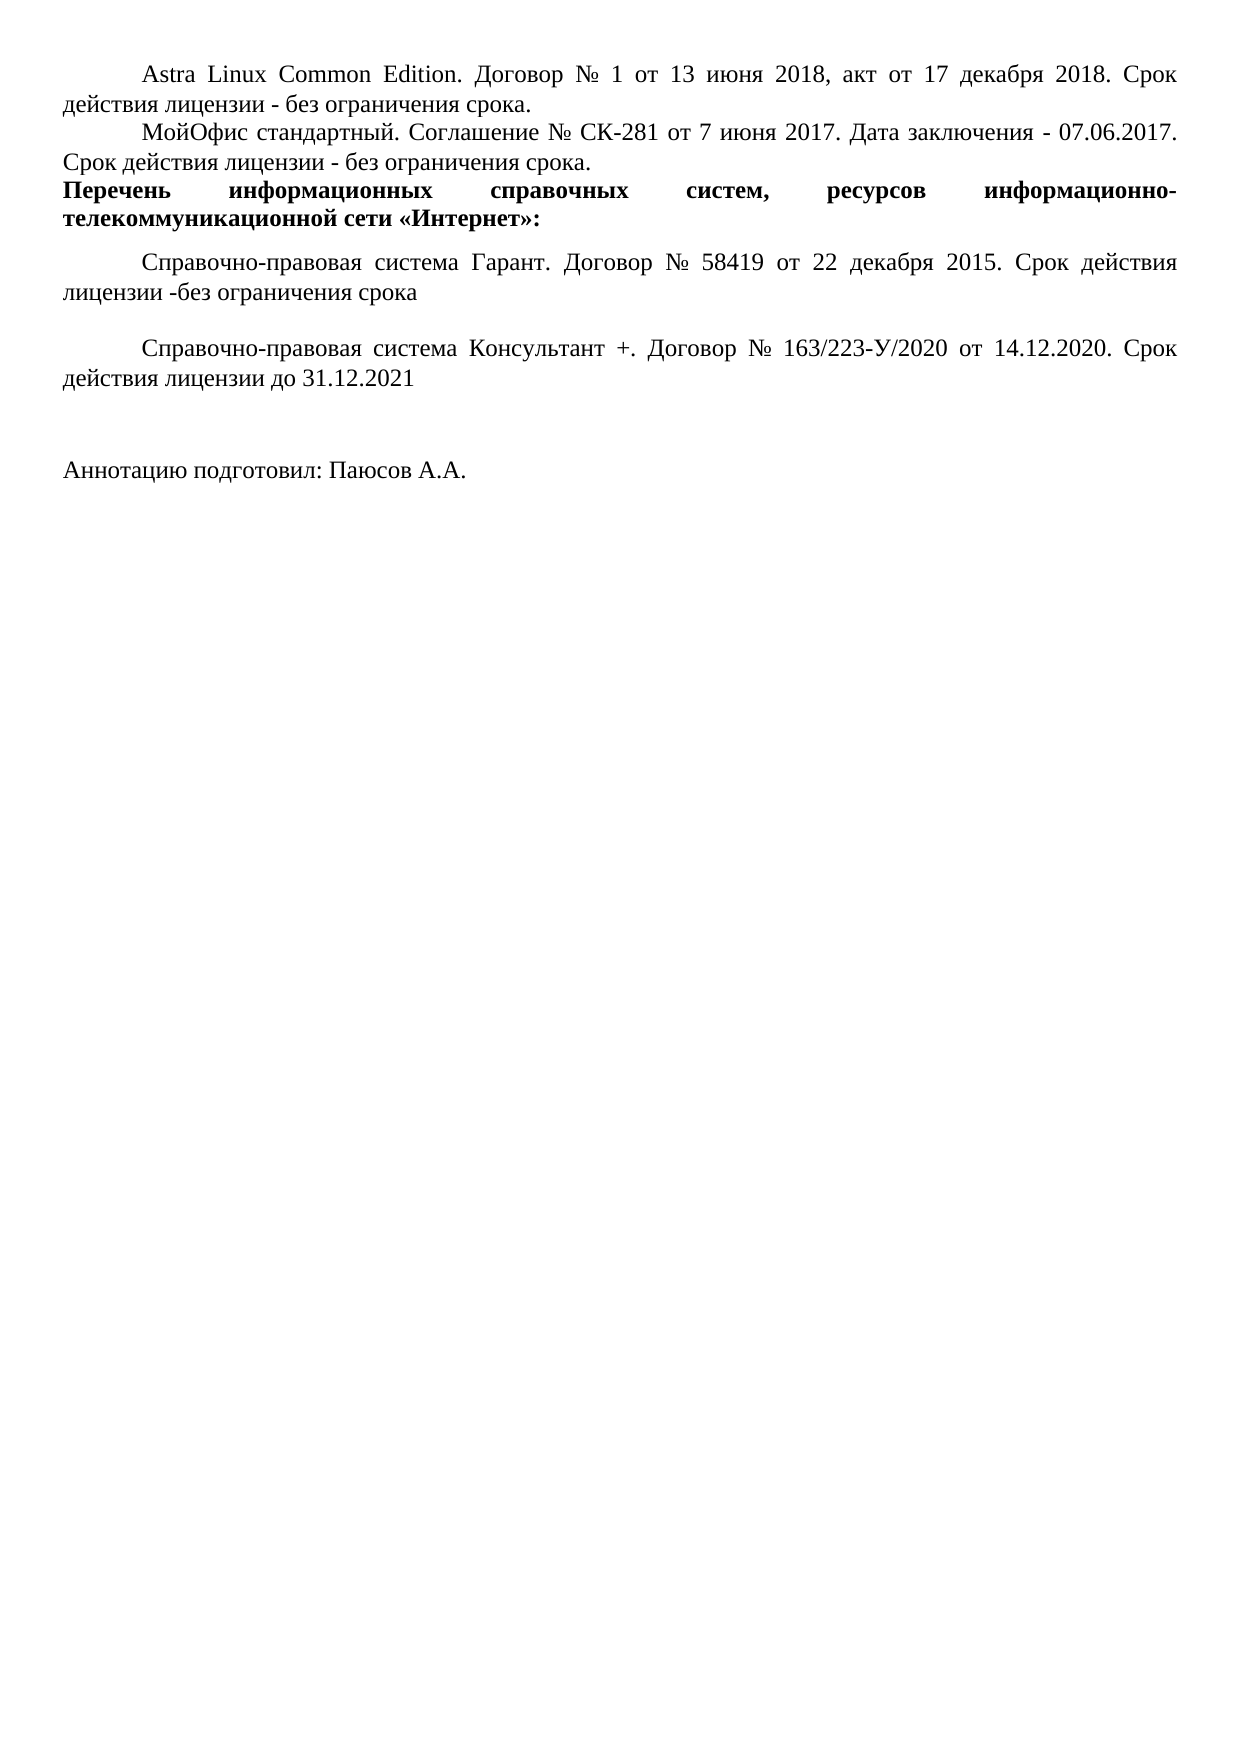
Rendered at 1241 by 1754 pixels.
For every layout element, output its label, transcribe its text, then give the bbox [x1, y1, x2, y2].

table_cell Аннотацию подготовил: Паюсов А.А. [59, 447, 1181, 491]
table_cell МойОфис стандартный. Соглашение № СК-281 от 7 июня 2017. Дата заключения - 07.06.2017. Срок действия лицензии - без ограничения срока. [59, 117, 1181, 175]
table_cell Справочно-правовая система Гарант. Договор № 58419 от 22 декабря 2015. Срок действия лицензии -без ограничения срока [59, 247, 1181, 333]
table_cell Перечень информационных справочных систем, ресурсов информационно- телекоммуникационной сети «Интернет»: [59, 175, 1181, 247]
table_header Astra Linux Common Edition. Договор № 1 от 13 июня 2018, акт от 17 декабря 2018. Срок действия лицензии - без ограничения срока. [59, 59, 1181, 117]
table_cell Справочно-правовая система Консультант +. Договор № 163/223-У/2020 от 14.12.2020. Срок действия лицензии до 31.12.2021 [59, 333, 1181, 447]
